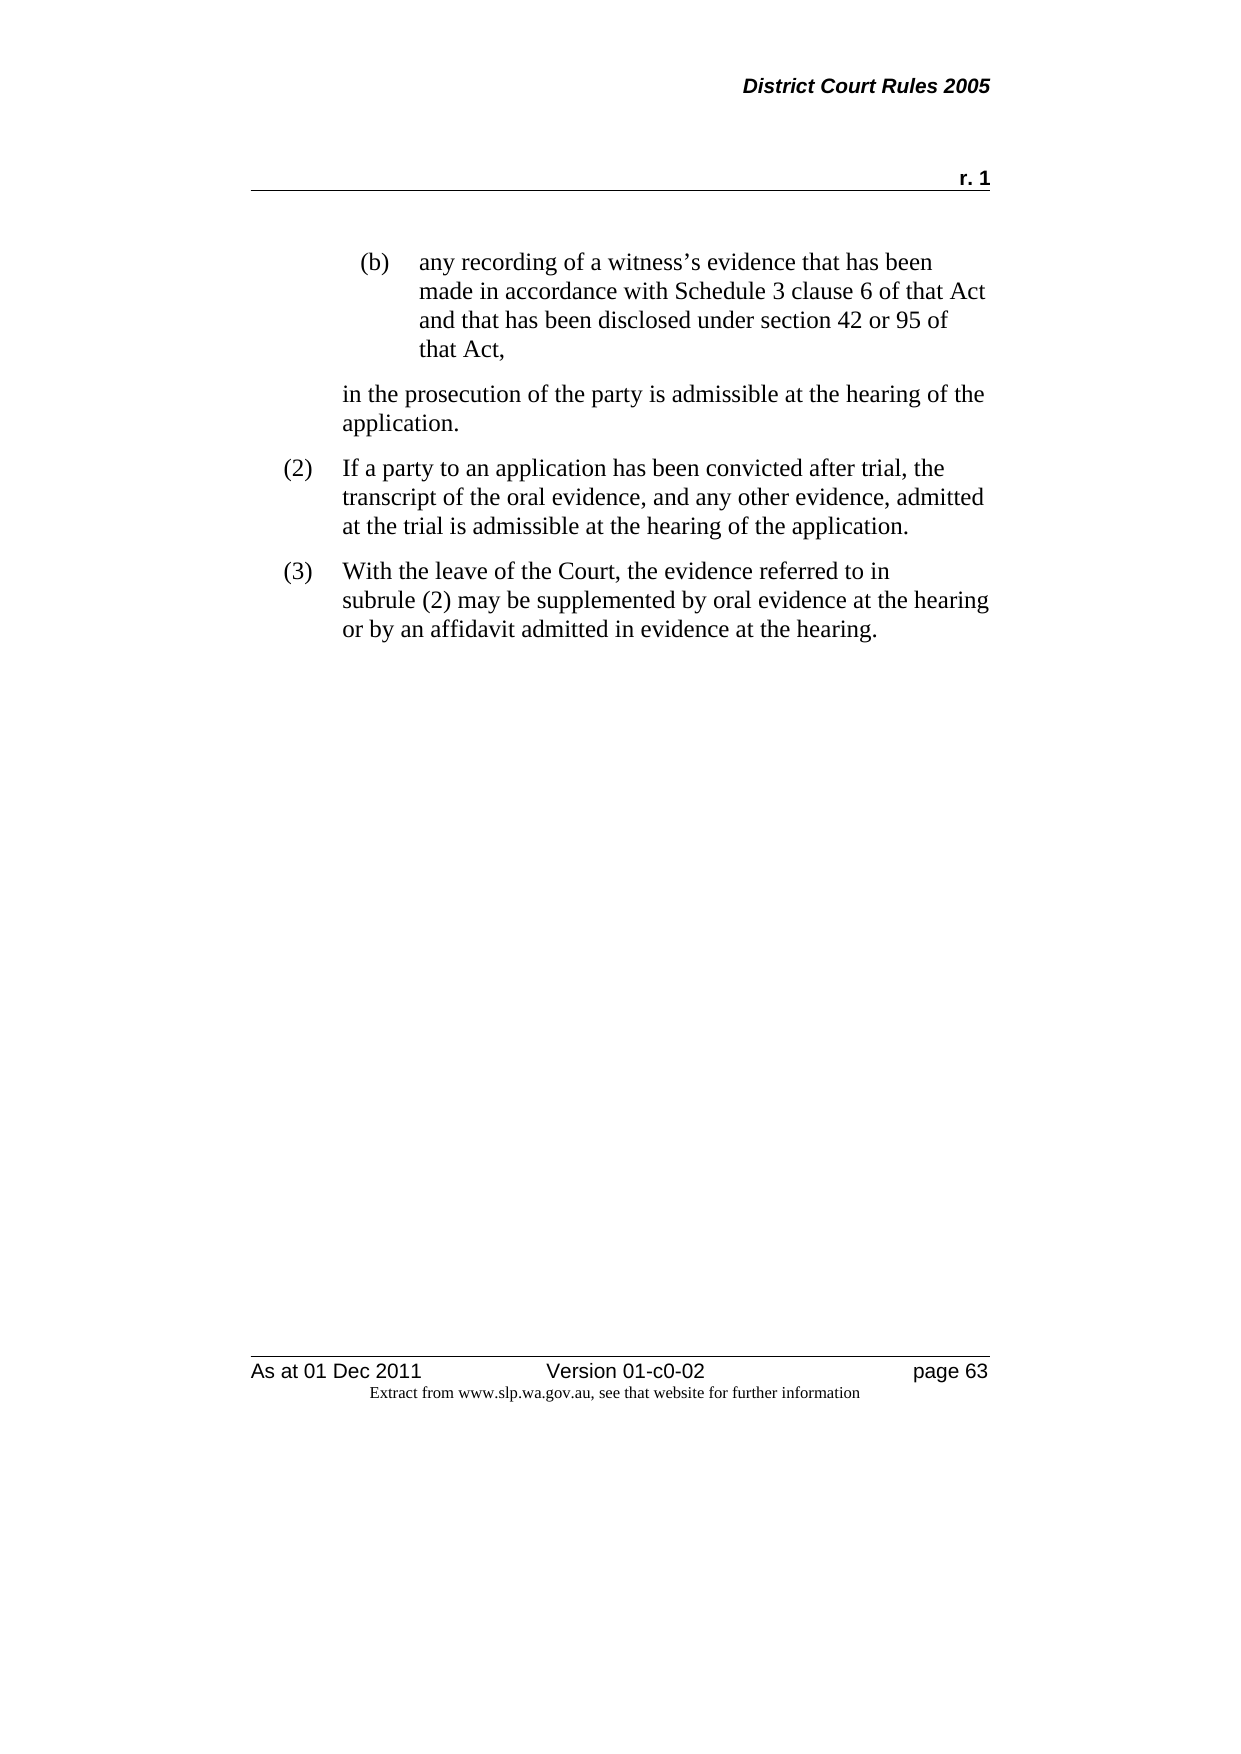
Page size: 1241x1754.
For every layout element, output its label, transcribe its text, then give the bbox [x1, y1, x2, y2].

text (b) any recording of a witness’s evidence that has been made in accordance with Schedule 3 clause 6 of that Act and that has been disclosed under section 42 or 95 of that Act, [251, 247, 990, 362]
text in the prosecution of the party is admissible at the hearing of the application. [251, 379, 990, 437]
text (3) With the leave of the Court, the evidence referred to in subrule (2) may be supplemented by oral evidence at the hearing or by an affidavit admitted in evidence at the hearing. [251, 556, 990, 642]
text (2) If a party to an application has been convicted after trial, the transcript of the oral evidence, and any other evidence, admitted at the trial is admissible at the hearing of the application. [251, 453, 990, 539]
